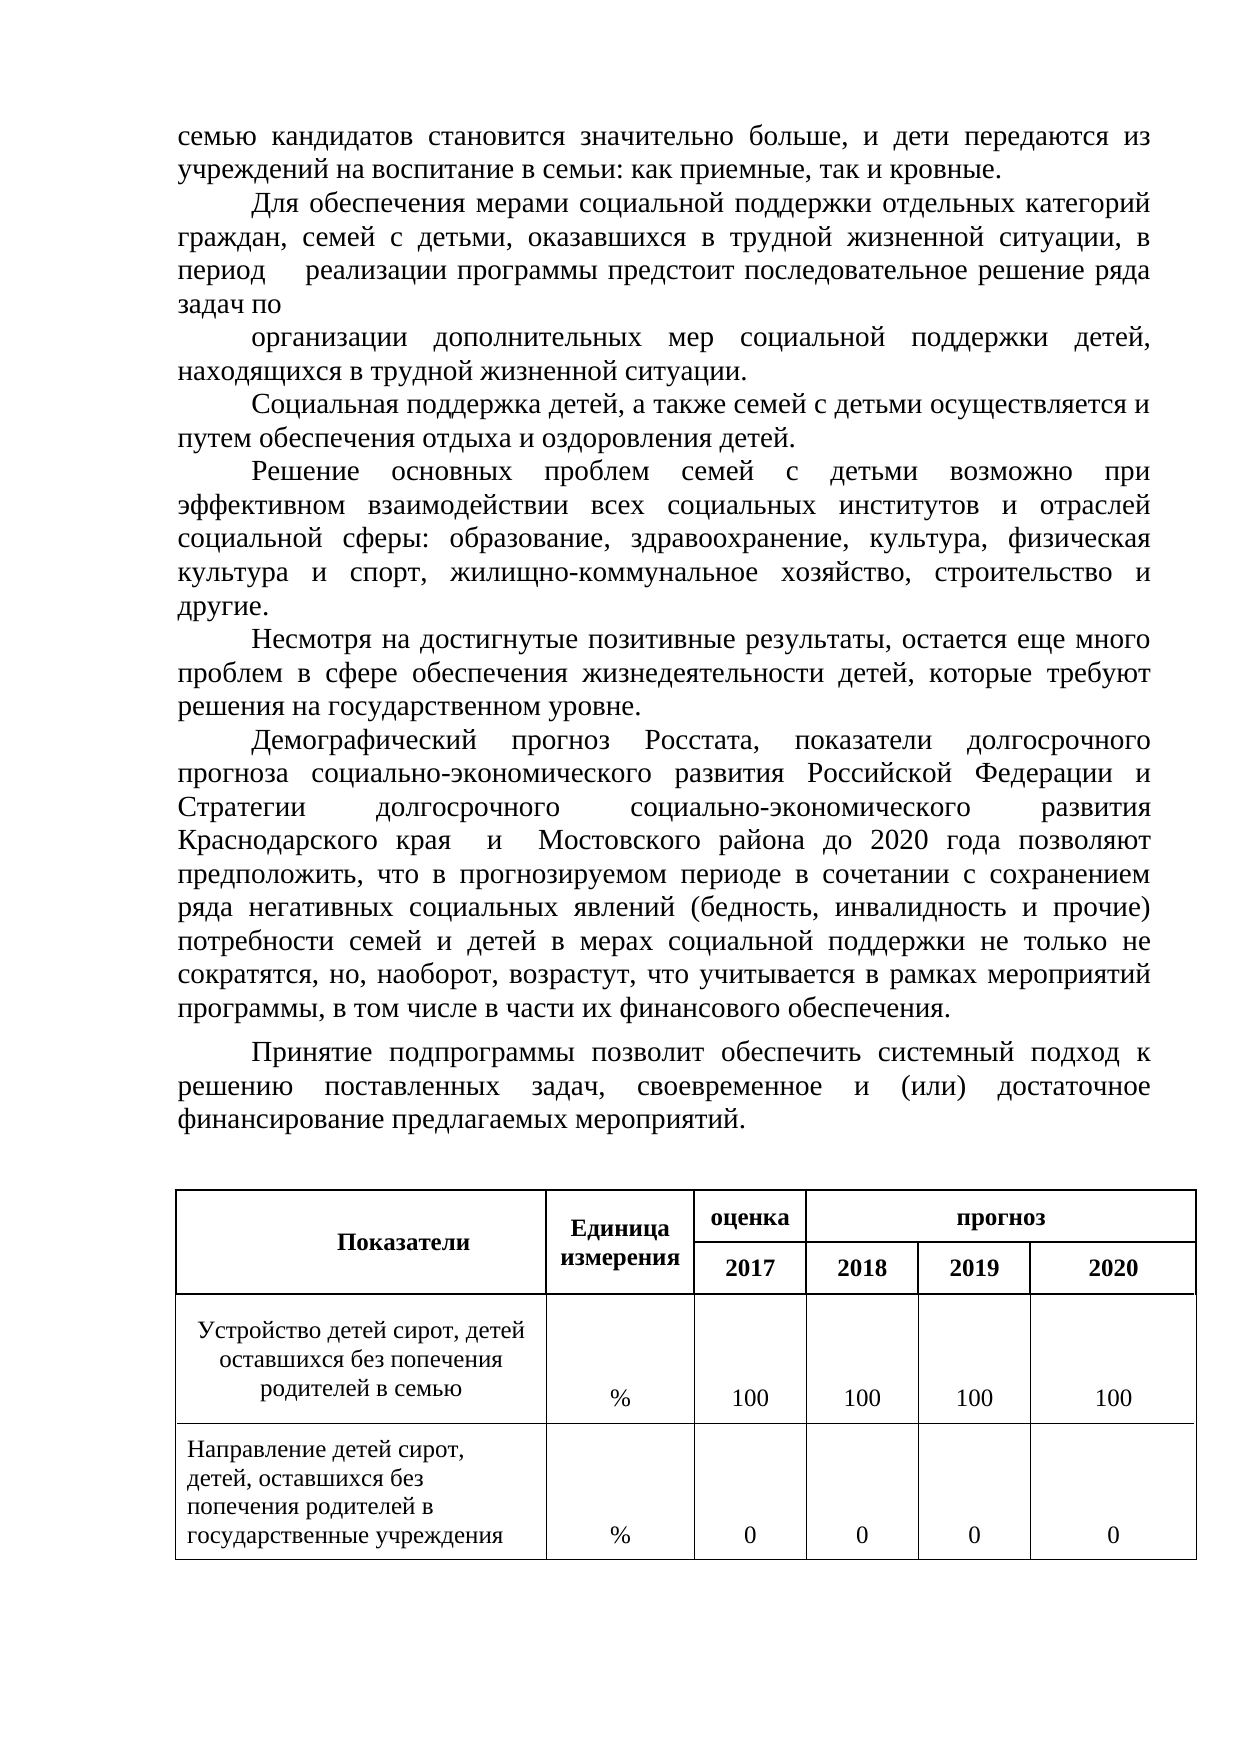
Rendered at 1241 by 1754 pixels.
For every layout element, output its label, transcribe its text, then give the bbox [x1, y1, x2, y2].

table_cell 2020 [1031, 1243, 1195, 1292]
table_cell % [547, 1424, 694, 1559]
table_cell 100 [807, 1295, 918, 1422]
table_cell 0 [919, 1424, 1030, 1559]
table_cell % [547, 1295, 694, 1422]
table_cell 0 [1031, 1423, 1196, 1559]
table_cell Устройство детей сирот, детей оставшихся без попечения родителей в семью [176, 1295, 546, 1422]
table_cell 2018 [807, 1243, 917, 1292]
table_cell Направление детей сирот, детей, оставшихся без попечения родителей в государственные учреждения [176, 1423, 546, 1559]
table_cell 100 [695, 1295, 806, 1422]
text Принятие подпрограммы позволит обеспечить системный подход к решению поставленных задач, своевременное и (или) достаточное финансирование предлагаемых мероприятий. [177, 1034, 1152, 1135]
table_header Единица измерения [547, 1191, 693, 1292]
table_cell 100 [919, 1295, 1030, 1422]
table_header Показатели [177, 1191, 545, 1292]
text Несмотря на достигнутые позитивные результаты, остается еще много проблем в сфере обеспечения жизнедеятельности детей, которые требуют решения на государственном уровне. [177, 621, 1152, 722]
table_header оценка [695, 1191, 805, 1241]
text Социальная поддержка детей, а также семей с детьми осуществляется и путем обеспечения отдыха и оздоровления детей. [177, 386, 1152, 453]
table_cell 0 [807, 1424, 918, 1559]
table_header прогноз [807, 1191, 1195, 1241]
text Демографический прогноз Росстата, показатели долгосрочного прогноза социально-экономического развития Российской Федерации и Стратегии долгосрочного социально-экономического развития Краснодарского края и Мостовского района до 2020 года позволяют предположить, что в прогнозируемом периоде в сочетании с сохранением ряда негативных социальных явлений (бедность, инвалидность и прочие) потребности семей и детей в мерах социальной поддержки не только не сократятся, но, наоборот, возрастут, что учитывается в рамках мероприятий программы, в том числе в части их финансового обеспечения. [177, 722, 1152, 1024]
text организации дополнительных мер социальной поддержки детей, находящихся в трудной жизненной ситуации. [177, 319, 1152, 386]
table_cell 0 [695, 1424, 806, 1559]
text Для обеспечения мерами социальной поддержки отдельных категорий граждан, семей с детьми, оказавшихся в трудной жизненной ситуации, в период реализации программы предстоит последовательное решение ряда задач по [177, 185, 1152, 319]
table_cell 2019 [919, 1243, 1029, 1292]
table_cell 2017 [695, 1243, 805, 1292]
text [177, 118, 1152, 185]
text Решение основных проблем семей с детьми возможно при эффективном взаимодействии всех социальных институтов и отраслей социальной сферы: образование, здравоохранение, культура, физическая культура и спорт, жилищно-коммунальное хозяйство, строительство и другие. [177, 453, 1152, 621]
table_cell 100 [1031, 1293, 1196, 1422]
